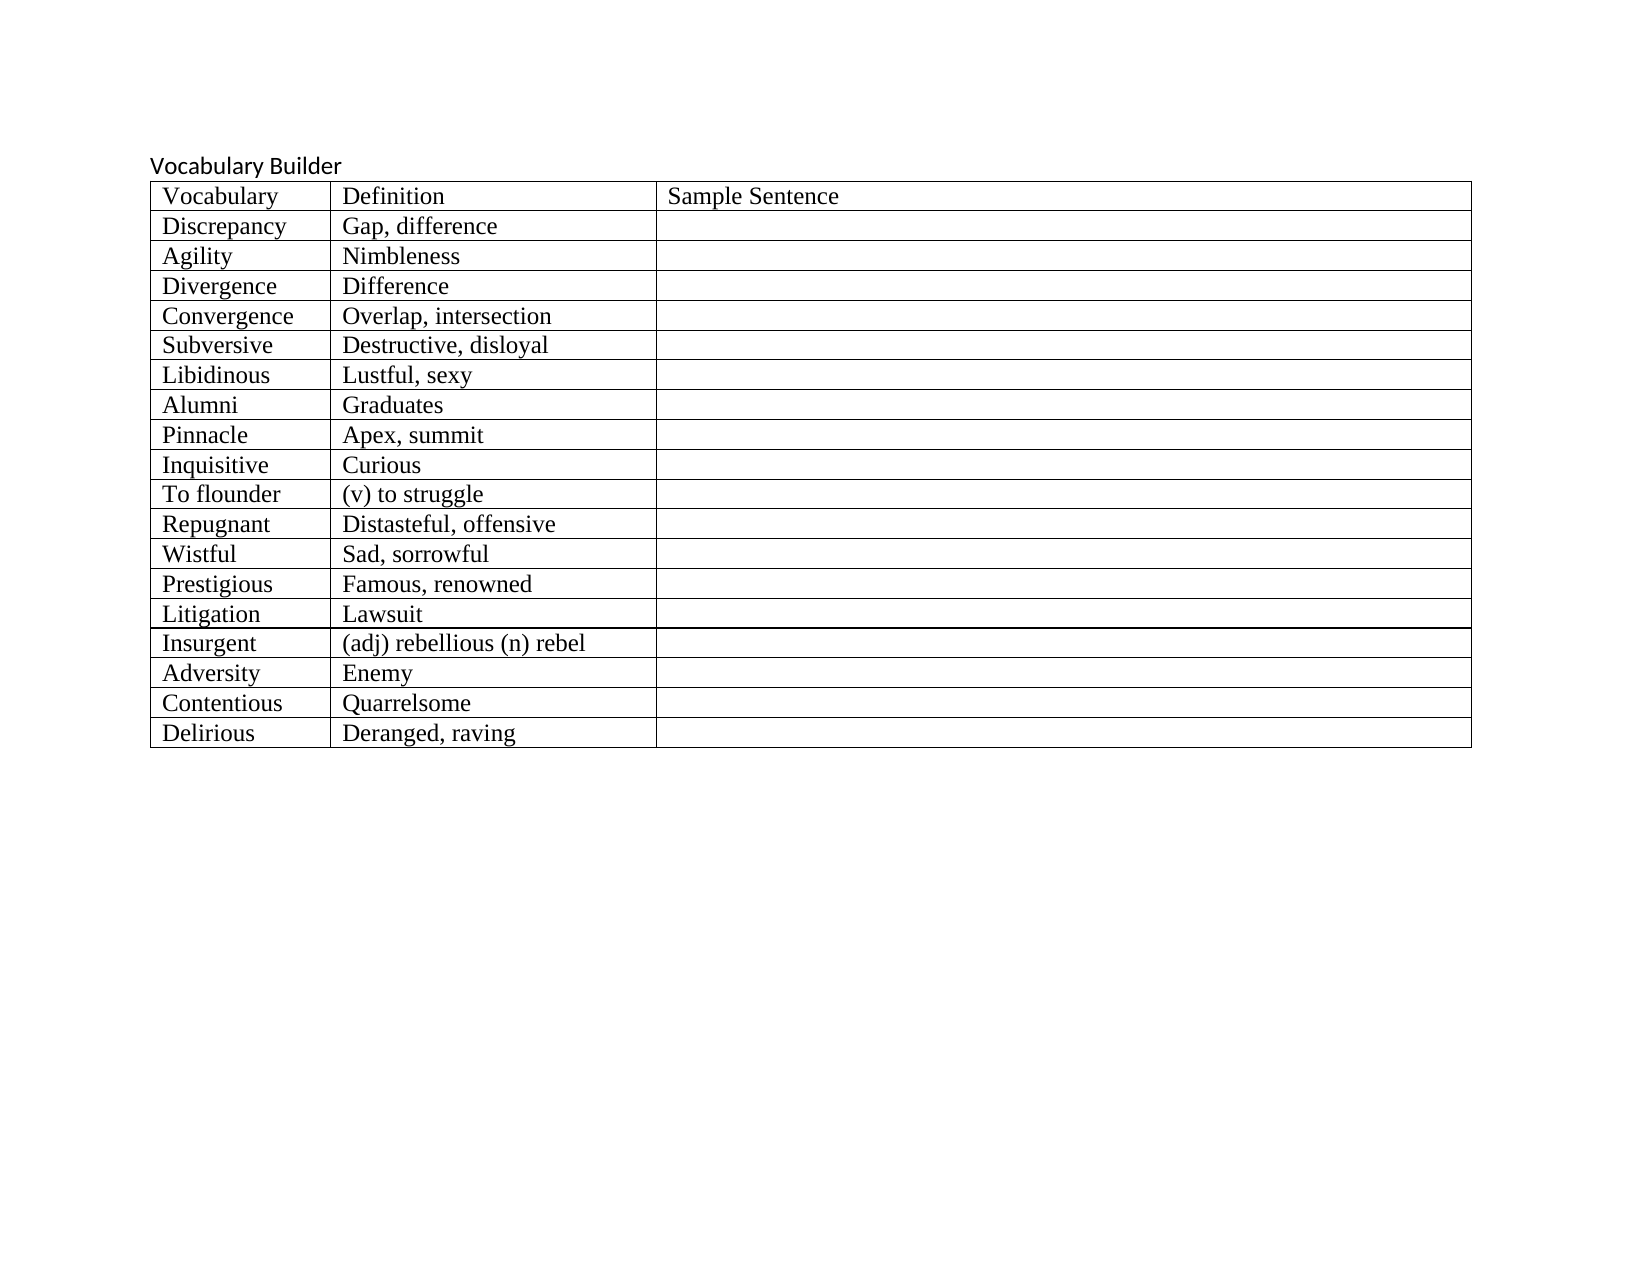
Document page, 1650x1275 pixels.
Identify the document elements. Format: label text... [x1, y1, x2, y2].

table_cell Deranged, raving [331, 718, 656, 747]
table_cell [657, 599, 1471, 627]
table_cell Destructive, disloyal [331, 331, 656, 359]
table_cell Insurgent [151, 629, 330, 657]
table_cell (adj) rebellious (n) rebel [331, 629, 656, 657]
table_cell Apex, summit [331, 420, 656, 449]
table_cell [657, 420, 1471, 449]
table_cell [657, 390, 1471, 419]
table_cell Subversive [151, 331, 330, 359]
table_cell Overlap, intersection [331, 301, 656, 329]
table_cell Contentious [151, 688, 330, 717]
table_cell Inquisitive [151, 450, 330, 478]
table_cell [657, 450, 1471, 478]
table_header Definition [331, 182, 656, 210]
table_cell Alumni [151, 390, 330, 419]
table_cell Delirious [151, 718, 330, 747]
table_cell [657, 658, 1471, 687]
table_cell [657, 539, 1471, 568]
table_cell Distasteful, offensive [331, 509, 656, 538]
table_cell [657, 331, 1471, 359]
table_cell [657, 480, 1471, 508]
table_cell Pinnacle [151, 420, 330, 449]
table_cell Agility [151, 241, 330, 270]
table_cell [657, 211, 1471, 240]
table_cell [657, 360, 1471, 389]
table_cell Repugnant [151, 509, 330, 538]
text Vocabulary Builder [150, 150, 1500, 181]
table_cell [657, 688, 1471, 717]
table_cell [657, 301, 1471, 329]
table_cell Nimbleness [331, 241, 656, 270]
table_cell [657, 241, 1471, 270]
table_cell Adversity [151, 658, 330, 687]
table_cell (v) to struggle [331, 480, 656, 508]
table_cell Enemy [331, 658, 656, 687]
table_cell Sad, sorrowful [331, 539, 656, 568]
table_cell [657, 629, 1471, 657]
table_cell Divergence [151, 271, 330, 300]
table_cell To flounder [151, 480, 330, 508]
table_cell Convergence [151, 301, 330, 329]
table_cell Difference [331, 271, 656, 300]
table_cell [657, 271, 1471, 300]
table_cell Libidinous [151, 360, 330, 389]
table_cell Discrepancy [151, 211, 330, 240]
table_cell Graduates [331, 390, 656, 419]
table_cell [657, 569, 1471, 598]
table_cell Curious [331, 450, 656, 478]
table_cell Litigation [151, 599, 330, 627]
table_cell Gap, difference [331, 211, 656, 240]
table_header Sample Sentence [657, 182, 1471, 210]
table_cell Wistful [151, 539, 330, 568]
table_cell [657, 718, 1471, 747]
table_header Vocabulary [151, 182, 330, 210]
table_cell Famous, renowned [331, 569, 656, 598]
table_cell Lustful, sexy [331, 360, 656, 389]
table_cell Lawsuit [331, 599, 656, 627]
table_cell Quarrelsome [331, 688, 656, 717]
table_cell Prestigious [151, 569, 330, 598]
table_cell [657, 509, 1471, 538]
